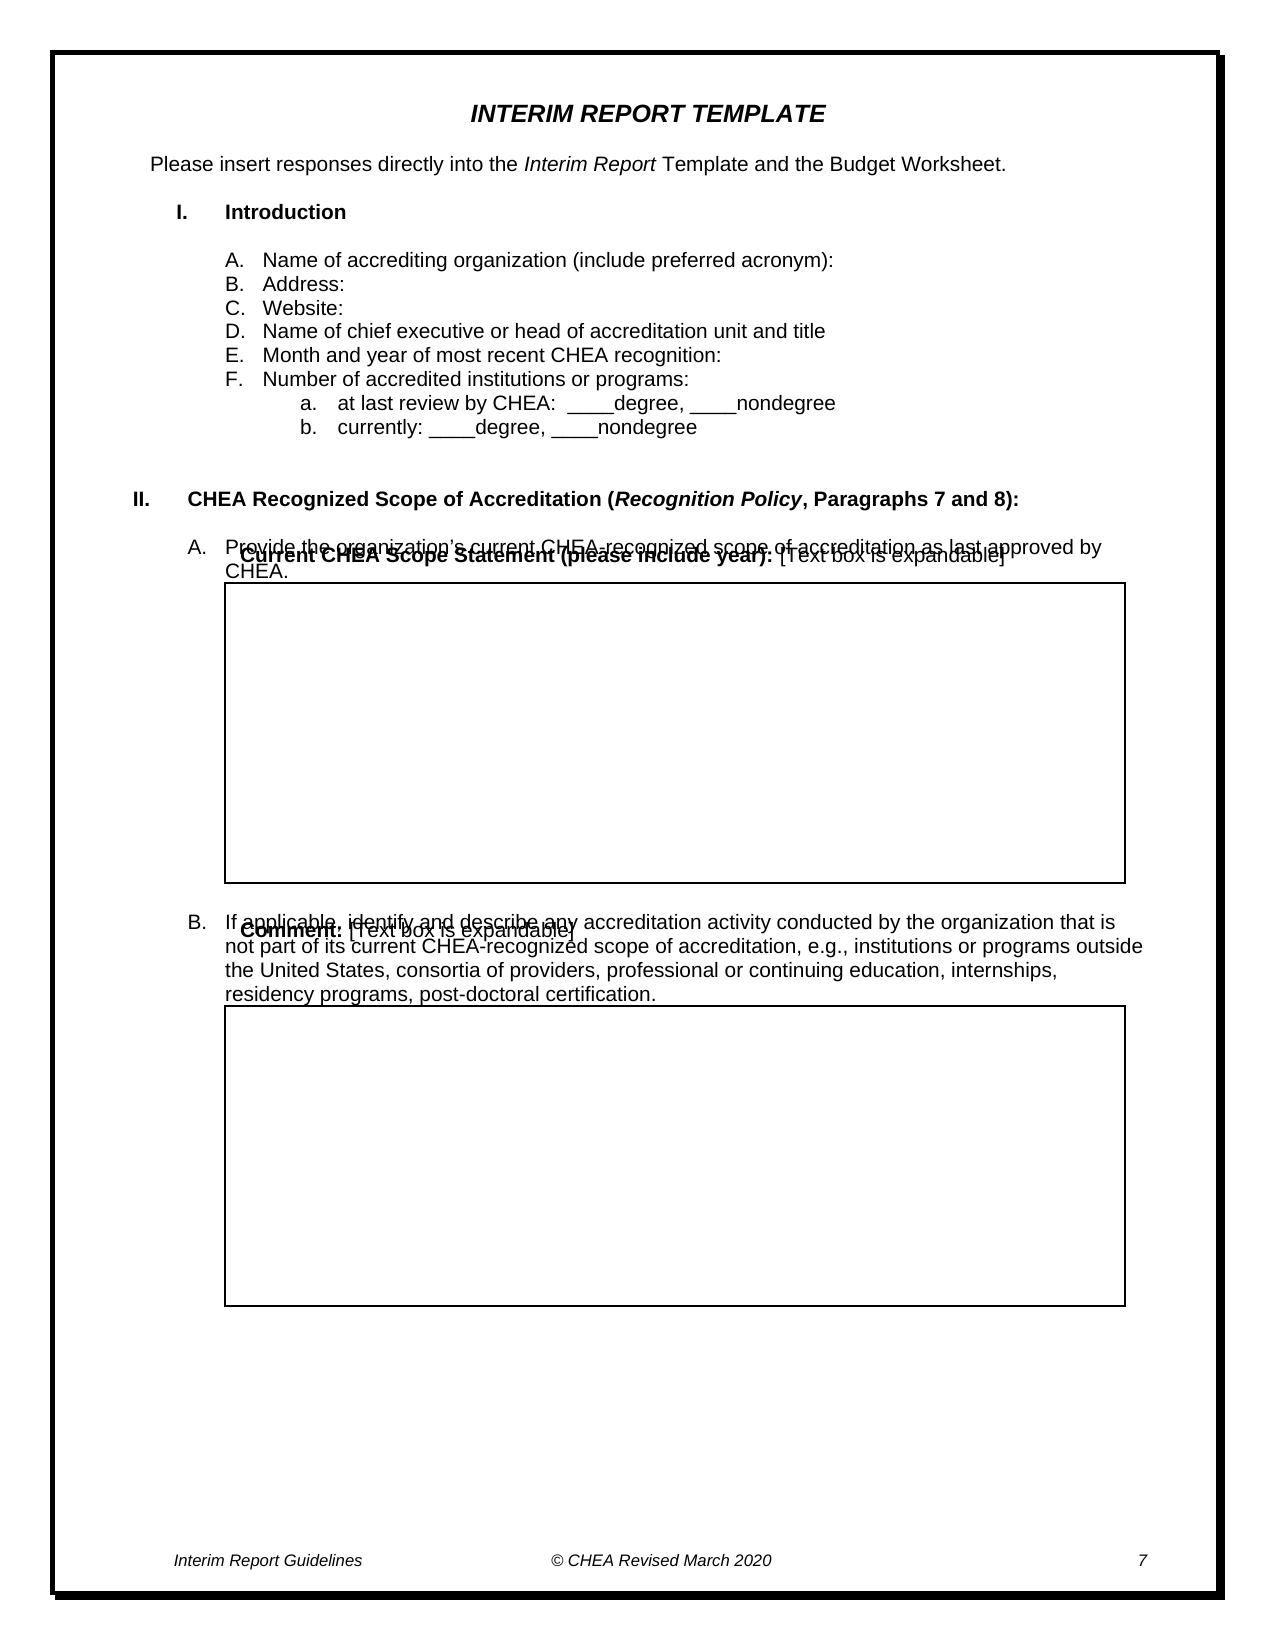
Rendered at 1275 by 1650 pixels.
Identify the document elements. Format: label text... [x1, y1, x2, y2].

list at last review by CHEA: ____degree, ____nondegree [300, 391, 1148, 415]
list Name of chief executive or head of accreditation unit and title [225, 319, 1148, 343]
list Provide the organization’s current CHEA-recognized scope of accreditation as last approved by CHEA. [187, 535, 1148, 886]
text INTERIM REPORT TEMPLATE [150, 99, 1148, 128]
text Please insert responses directly into the Interim Report Template and the Budget Worksheet. [150, 152, 1139, 176]
list Address: [225, 271, 1148, 295]
list CHEA Recognized Scope of Accreditation (Recognition Policy, Paragraphs 7 and 8): [150, 487, 1148, 511]
list Introduction [187, 199, 1148, 223]
list Name of accrediting organization (include preferred acronym): [225, 247, 1148, 271]
list Website: [225, 295, 1148, 319]
list Number of accredited institutions or programs: [225, 367, 1148, 391]
list currently: ____degree, ____nondegree [300, 415, 1148, 439]
list If applicable, identify and describe any accreditation activity conducted by the organization that is not part of its current CHEA-recognized scope of accreditation, e.g., institutions or programs outside the United States, consortia of providers, professional or continuing education, internships, residency programs, post-doctoral certification. [187, 910, 1148, 1309]
list Month and year of most recent CHEA recognition: [225, 343, 1148, 367]
